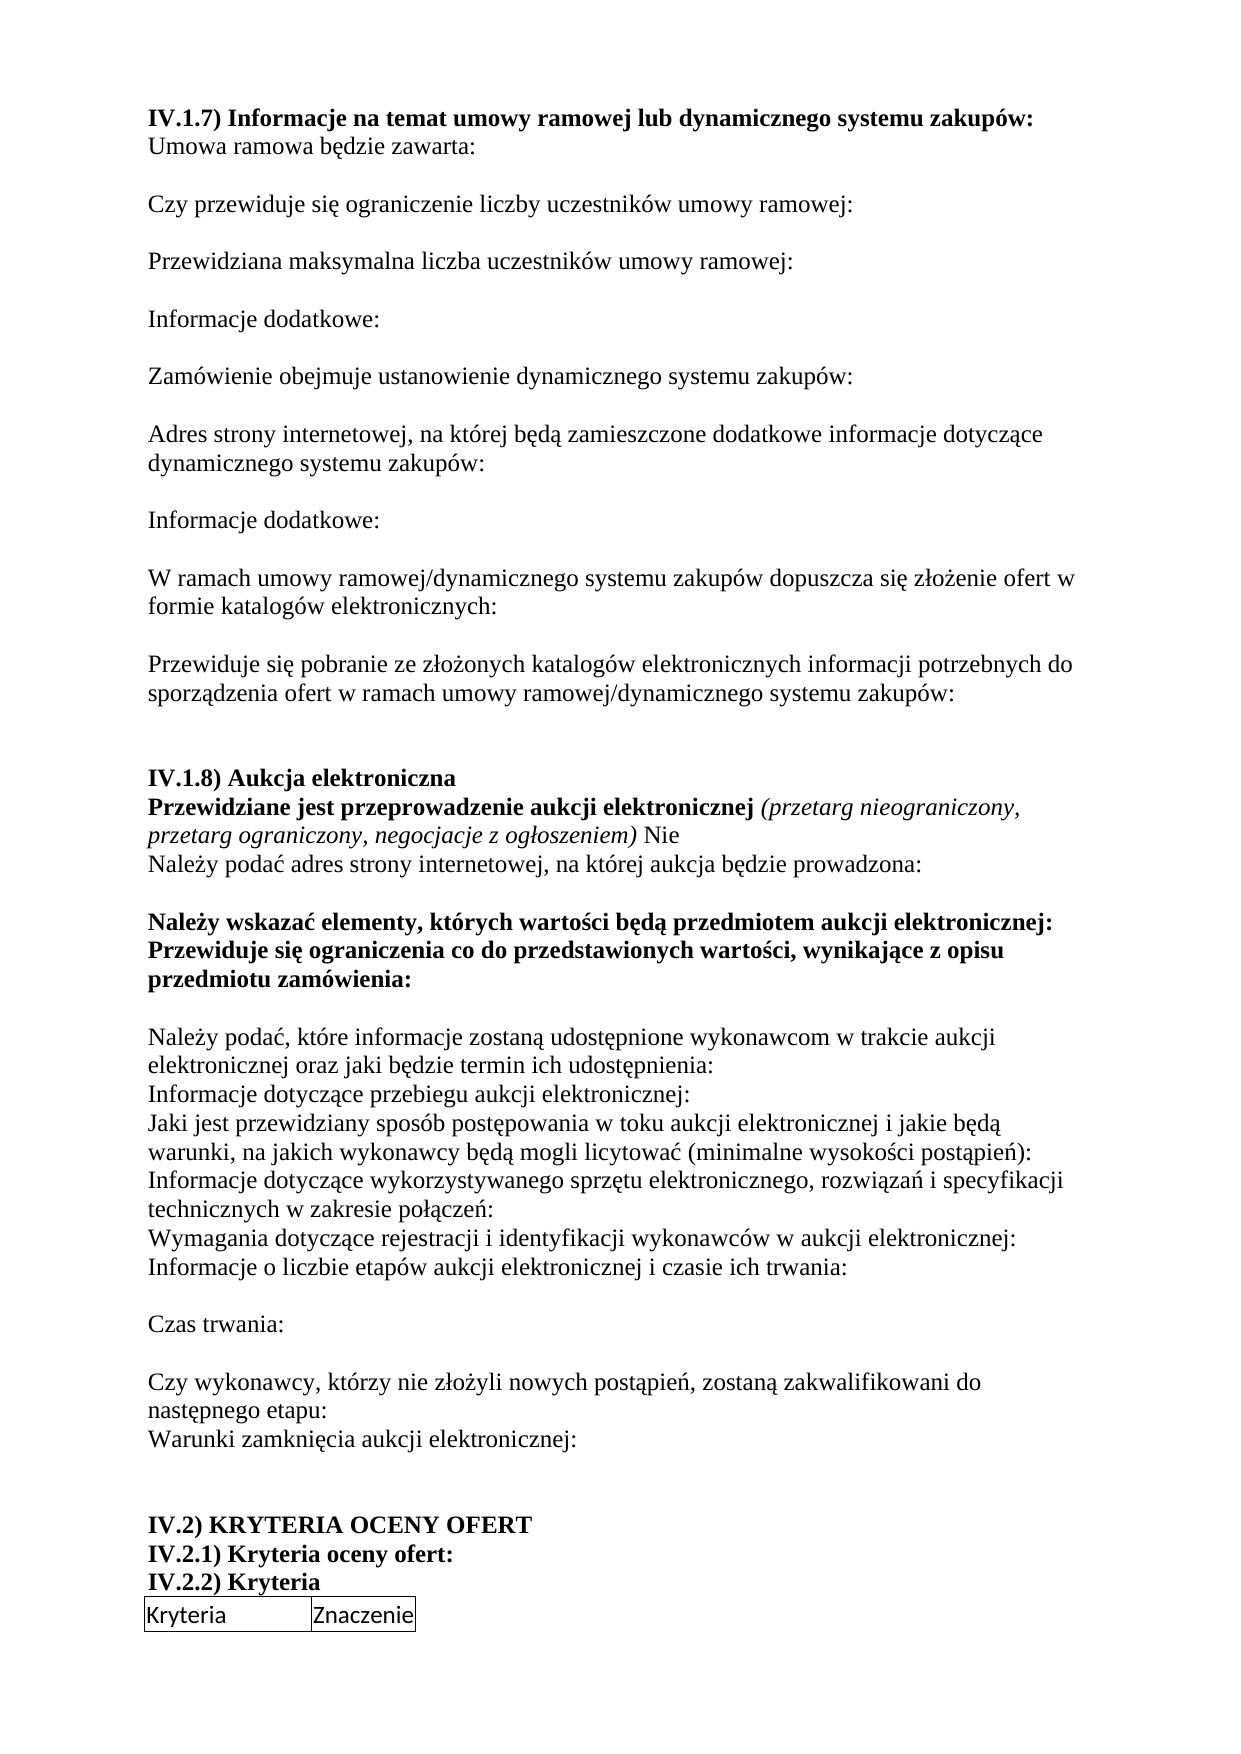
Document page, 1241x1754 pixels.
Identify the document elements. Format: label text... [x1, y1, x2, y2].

text IV.2) KRYTERIA OCENY OFERT IV.2.1) Kryteria oceny ofert: IV.2.2) Kryteria [148, 1481, 1093, 1596]
text Umowa ramowa będzie zawarta: Czy przewiduje się ograniczenie liczby uczestników umowy ramowej: Przewidziana maksymalna liczba uczestników umowy ramowej: Informacje dodatkowe: Zamówienie obejmuje ustanowienie dynamicznego systemu zakupów: Adres strony internetowej, na której będą zamieszczone dodatkowe informacje dotyczące dynamicznego systemu zakupów: Informacje dodatkowe: W ramach umowy ramowej/dynamicznego systemu zakupów dopuszcza się złożenie ofert w formie katalogów elektronicznych: Przewiduje się pobranie ze złożonych katalogów elektronicznych informacji potrzebnych do sporządzenia ofert w ramach umowy ramowej/dynamicznego systemu zakupów: [148, 131, 1093, 734]
text Czas trwania: Czy wykonawcy, którzy nie złożyli nowych postąpień, zostaną zakwalifikowani do następnego etapu: Warunki zamknięcia aukcji elektronicznej: [148, 1281, 1093, 1481]
table_header Znaczenie [312, 1597, 415, 1631]
table_header Kryteria [145, 1597, 311, 1631]
text IV.1.8) Aukcja elektroniczna Przewidziane jest przeprowadzenie aukcji elektronicznej (przetarg nieograniczony, przetarg ograniczony, negocjacje z ogłoszeniem) Nie Należy podać adres strony internetowej, na której aukcja będzie prowadzona: Należy wskazać elementy, których wartości będą przedmiotem aukcji elektronicznej: Przewiduje się ograniczenia co do przedstawionych wartości, wynikające z opisu przedmiotu zamówienia: Należy podać, które informacje zostaną udostępnione wykonawcom w trakcie aukcji elektronicznej oraz jaki będzie termin ich udostępnienia: Informacje dotyczące przebiegu aukcji elektronicznej: Jaki jest przewidziany sposób postępowania w toku aukcji elektronicznej i jakie będą warunki, na jakich wykonawcy będą mogli licytować (minimalne wysokości postąpień): Informacje dotyczące wykorzystywanego sprzętu elektronicznego, rozwiązań i specyfikacji technicznych w zakresie połączeń: Wymagania dotyczące rejestracji i identyfikacji wykonawców w aukcji elektronicznej: Informacje o liczbie etapów aukcji elektronicznej i czasie ich trwania: [148, 734, 1093, 1281]
text IV.1.7) Informacje na temat umowy ramowej lub dynamicznego systemu zakupów: [148, 74, 1093, 131]
